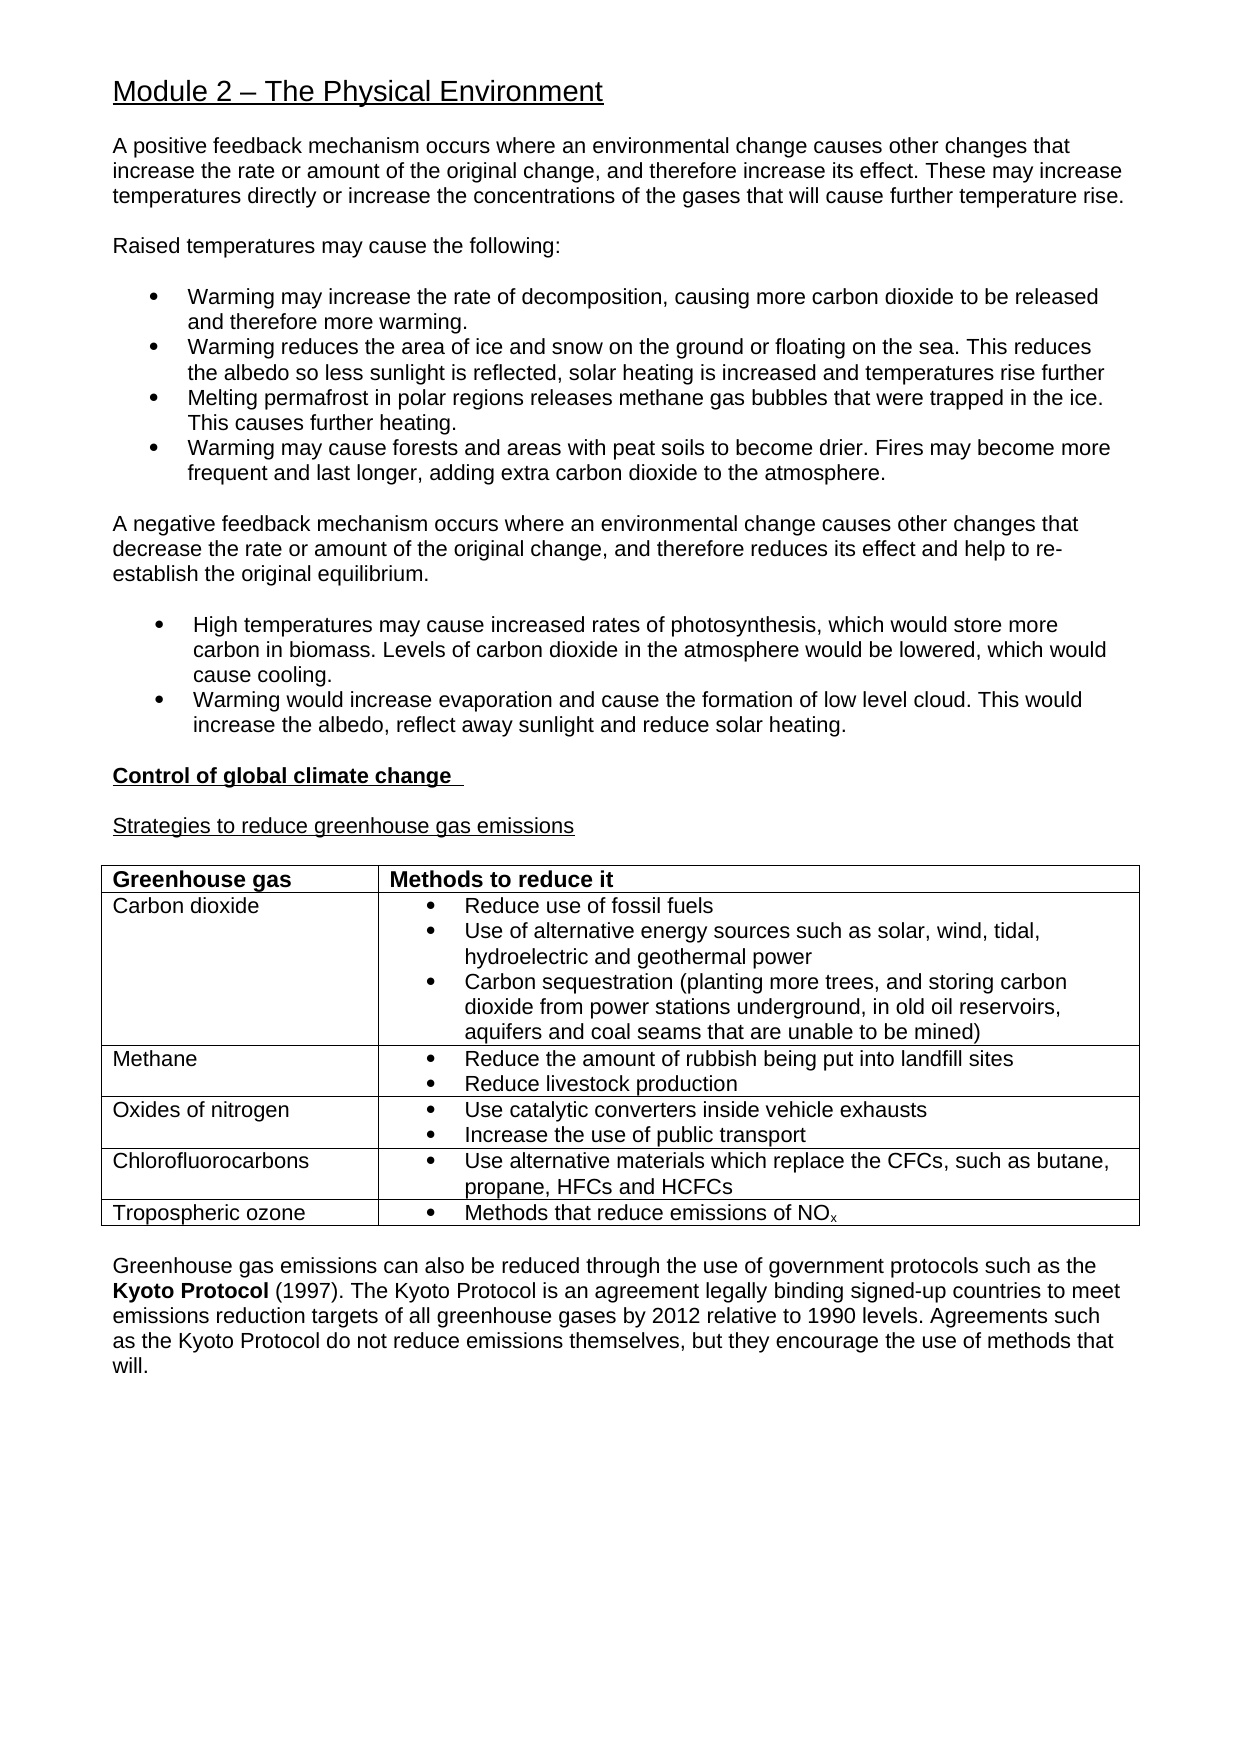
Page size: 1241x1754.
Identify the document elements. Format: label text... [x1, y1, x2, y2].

text Strategies to reduce greenhouse gas emissions [112, 813, 1128, 838]
list High temperatures may cause increased rates of photosynthesis, which would store more carbon in biomass. Levels of carbon dioxide in the atmosphere would be lowered, which would cause cooling. [155, 612, 1128, 687]
table_cell Reduce the amount of rubbish being put into landfill sites Reduce livestock production [379, 1046, 1139, 1096]
text Raised temperatures may cause the following: [112, 233, 1128, 259]
table_cell Methane [102, 1046, 378, 1096]
table_cell Chlorofluorocarbons [102, 1149, 378, 1199]
text A positive feedback mechanism occurs where an environmental change causes other changes that increase the rate or amount of the original change, and therefore increase its effect. These may increase temperatures directly or increase the concentrations of the gases that will cause further temperature rise. [112, 133, 1128, 208]
text Greenhouse gas emissions can also be reduced through the use of government protocols such as the Kyoto Protocol (1997). The Kyoto Protocol is an agreement legally binding signed-up countries to meet emissions reduction targets of all greenhouse gases by 2012 relative to 1990 levels. Agreements such as the Kyoto Protocol do not reduce emissions themselves, but they encourage the use of methods that will. [112, 1252, 1128, 1378]
table_header Methods to reduce it [379, 866, 1139, 892]
list Melting permafrost in polar regions releases methane gas bubbles that were trapped in the ice. This causes further heating. [150, 385, 1128, 435]
table_cell Methods that reduce emissions of NOx [379, 1200, 1139, 1225]
table_cell Use alternative materials which replace the CFCs, such as butane, propane, HFCs and HCFCs [379, 1149, 1139, 1199]
text A negative feedback mechanism occurs where an environmental change causes other changes that decrease the rate or amount of the original change, and therefore reduces its effect and help to re-establish the original equilibrium. [112, 511, 1128, 586]
list Warming would increase evaporation and cause the formation of low level cloud. This would increase the albedo, reflect away sunlight and reduce solar heating. [155, 687, 1128, 738]
table_cell Oxides of nitrogen [102, 1097, 378, 1147]
table_cell Carbon dioxide [102, 893, 378, 1044]
text Control of global climate change [112, 763, 1128, 788]
list Warming may increase the rate of decomposition, causing more carbon dioxide to be released and therefore more warming. [150, 284, 1128, 334]
table_cell Reduce use of fossil fuels Use of alternative energy sources such as solar, wind, tidal, hydroelectric and geothermal power Carbon sequestration (planting more trees, and storing carbon dioxide from power stations underground, in old oil reservoirs, aquifers and coal seams that are unable to be mined) [379, 893, 1139, 1044]
list Warming may cause forests and areas with peat soils to become drier. Fires may become more frequent and last longer, adding extra carbon dioxide to the atmosphere. [150, 435, 1128, 486]
list Warming reduces the area of ice and snow on the ground or floating on the sea. This reduces the albedo so less sunlight is reflected, solar heating is increased and temperatures rise further [150, 334, 1128, 385]
table_header Greenhouse gas [102, 866, 378, 892]
table_cell Tropospheric ozone [102, 1200, 378, 1225]
table_cell Use catalytic converters inside vehicle exhausts Increase the use of public transport [379, 1097, 1139, 1147]
